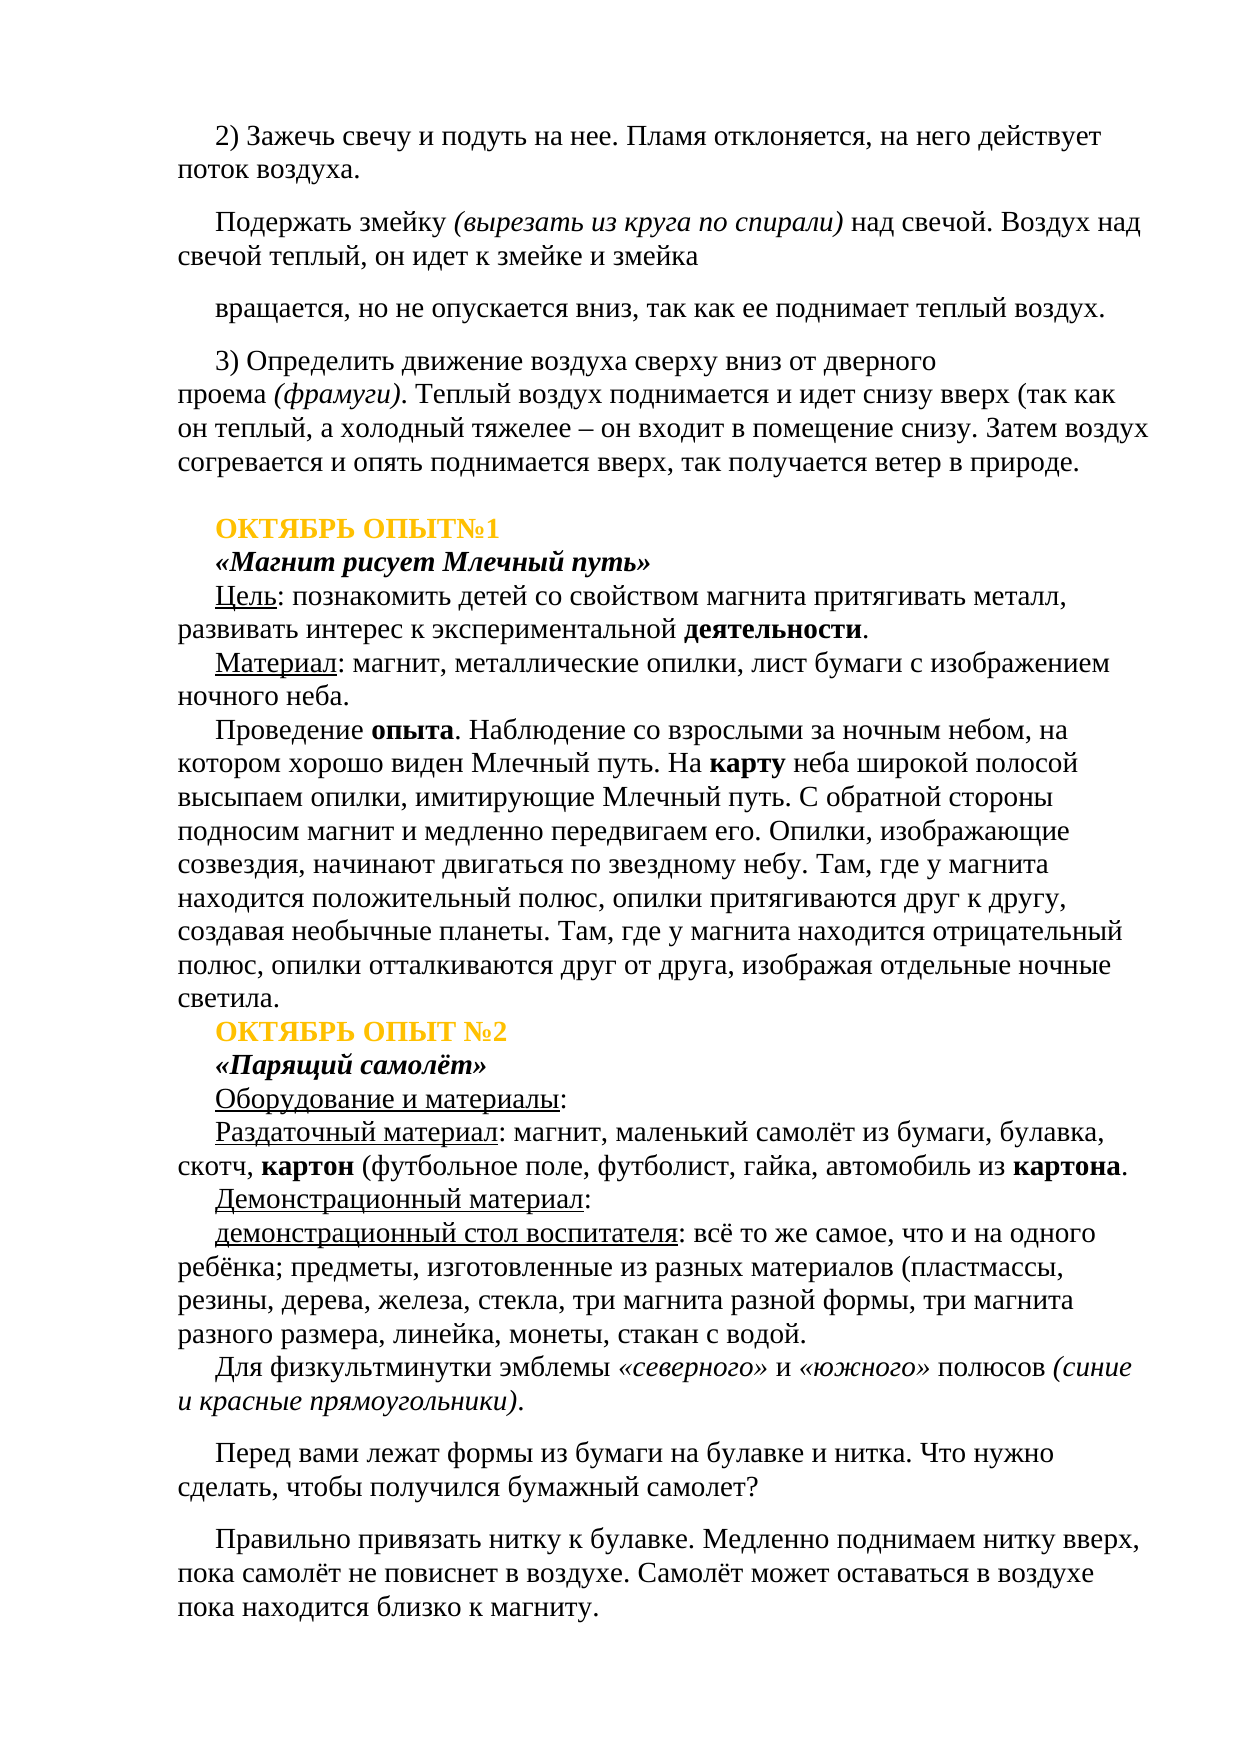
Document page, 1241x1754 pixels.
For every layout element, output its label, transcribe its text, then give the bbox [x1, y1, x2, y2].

text Раздаточный материал: магнит, маленький самолёт из бумаги, булавка, скотч, картон (футбольное поле, футболист, гайка, автомобиль из картона. [177, 1114, 1152, 1182]
text 2) Зажечь свечу и подуть на нее. Пламя отклоняется, на него действует поток воздуха. [177, 118, 1152, 185]
text вращается, но не опускается вниз, так как ее поднимает теплый воздух. [177, 290, 1152, 324]
text Демонстрационный материал: [177, 1182, 1152, 1215]
text «Парящий самолёт» [177, 1047, 1152, 1081]
text Подержать змейку (вырезать из круга по спирали) над свечой. Воздух над свечой теплый, он идет к змейке и змейка [177, 204, 1152, 271]
text демонстрационный стол воспитателя: всё то же самое, что и на одного ребёнка; предметы, изготовленные из разных материалов (пластмассы, резины, дерева, железа, стекла, три магнита разной формы, три магнита разного размера, линейка, монеты, стакан с водой. [177, 1215, 1152, 1349]
text ОКТЯБРЬ ОПЫТ №2 [177, 1014, 1152, 1047]
text 3) Определить движение воздуха сверху вниз от дверного проема (фрамуги). Теплый воздух поднимается и идет снизу вверх (так как он теплый, а холодный тяжелее – он входит в помещение снизу. Затем воздух согревается и опять поднимается вверх, так получается ветер в природе. [177, 343, 1152, 477]
text Перед вами лежат формы из бумаги на булавке и нитка. Что нужно сделать, чтобы получился бумажный самолет? [177, 1435, 1152, 1502]
text ОКТЯБРЬ ОПЫТ№1 [177, 511, 1152, 544]
text Оборудование и материалы: [177, 1081, 1152, 1114]
text Правильно привязать нитку к булавке. Медленно поднимаем нитку вверх, пока самолёт не повиснет в воздухе. Самолёт может оставаться в воздухе пока находится близко к магниту. [177, 1522, 1152, 1622]
text Материал: магнит, металлические опилки, лист бумаги с изображением ночного неба. [177, 645, 1152, 712]
text «Магнит рисует Млечный путь» [177, 544, 1152, 578]
text Цель: познакомить детей со свойством магнита притягивать металл, развивать интерес к экспериментальной деятельности. [177, 578, 1152, 645]
text Проведение опыта. Наблюдение со взрослыми за ночным небом, на котором хорошо виден Млечный путь. На карту неба широкой полосой высыпаем опилки, имитирующие Млечный путь. С обратной стороны подносим магнит и медленно передвигаем его. Опилки, изображающие созвездия, начинают двигаться по звездному небу. Там, где у магнита находится положительный полюс, опилки притягиваются друг к другу, создавая необычные планеты. Там, где у магнита находится отрицательный полюс, опилки отталкиваются друг от друга, изображая отдельные ночные светила. [177, 712, 1152, 1014]
text Для физкультминутки эмблемы «северного» и «южного» полюсов (синие и красные прямоугольники). [177, 1349, 1152, 1416]
